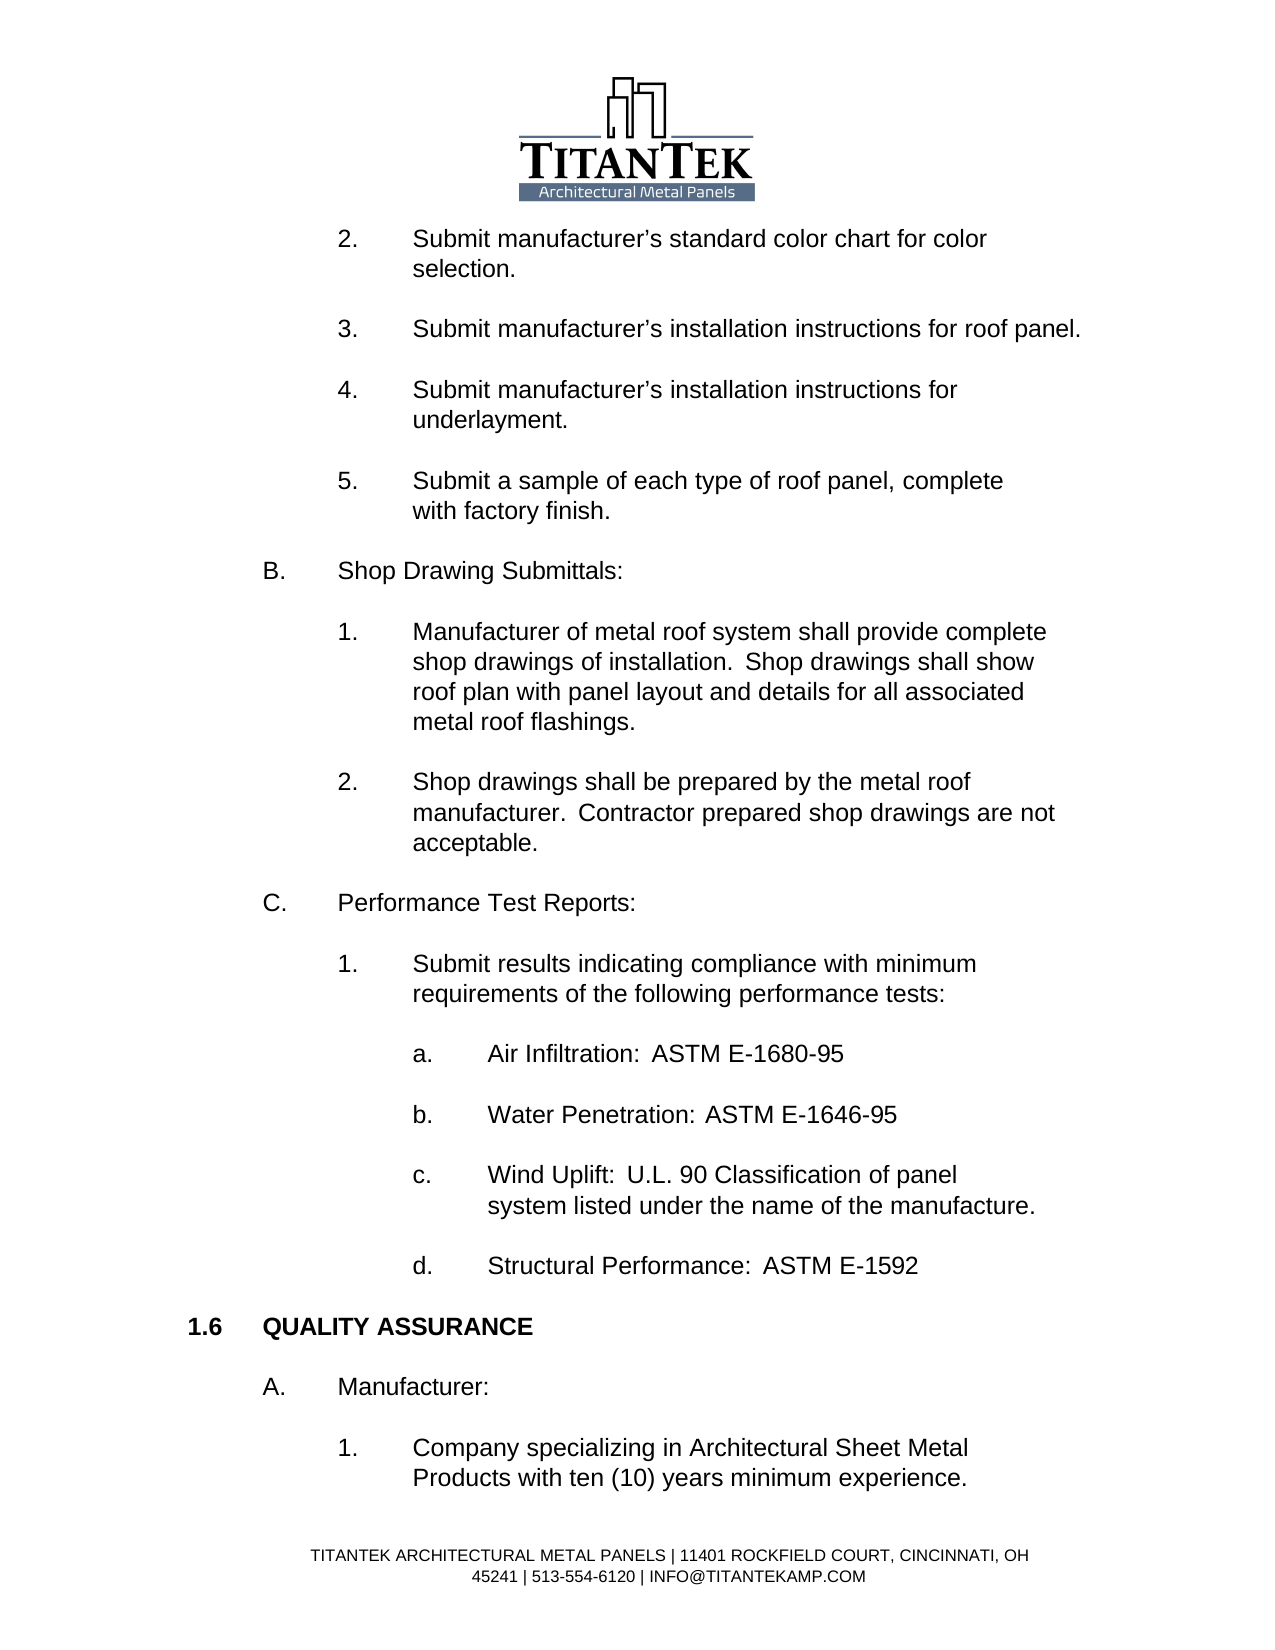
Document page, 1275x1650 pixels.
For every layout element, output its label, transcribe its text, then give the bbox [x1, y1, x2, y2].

list Manufacturer: [262, 1372, 1156, 1401]
subtitle QUALITY ASSURANCE [187, 1312, 1156, 1340]
list Submit manufacturer’s standard color chart for color selection. [337, 224, 993, 283]
list Shop drawings shall be prepared by the metal roof manufacturer. Contractor prepared shop drawings are not acceptable. [337, 767, 1060, 856]
list Performance Test Reports: [262, 888, 1156, 917]
list Structural Performance: ASTM E-1592 [412, 1251, 1156, 1280]
list Air Infiltration: ASTM E-1680-95 [412, 1039, 1156, 1068]
list Company specializing in Architectural Sheet Metal Products with ten (10) years minimum experience. [337, 1433, 1074, 1491]
list Submit manufacturer’s installation instructions for underlayment. [337, 375, 959, 434]
list Submit a sample of each type of roof panel, complete with factory finish. [337, 466, 1054, 524]
picture [518, 77, 755, 202]
list Submit manufacturer’s installation instructions for roof panel. [337, 314, 1156, 343]
list Submit results indicating compliance with minimum requirements of the following performance tests: [337, 949, 979, 1008]
list Wind Uplift: U.L. 90 Classification of panel system listed under the name of the manufacture. [412, 1161, 1039, 1219]
list Water Penetration: ASTM E-1646-95 [412, 1100, 1156, 1129]
list Shop Drawing Submittals: [262, 556, 1156, 585]
list Manufacturer of metal roof system shall provide complete shop drawings of installation. Shop drawings shall show roof plan with panel layout and details for all associated metal roof flashings. [337, 617, 1082, 736]
